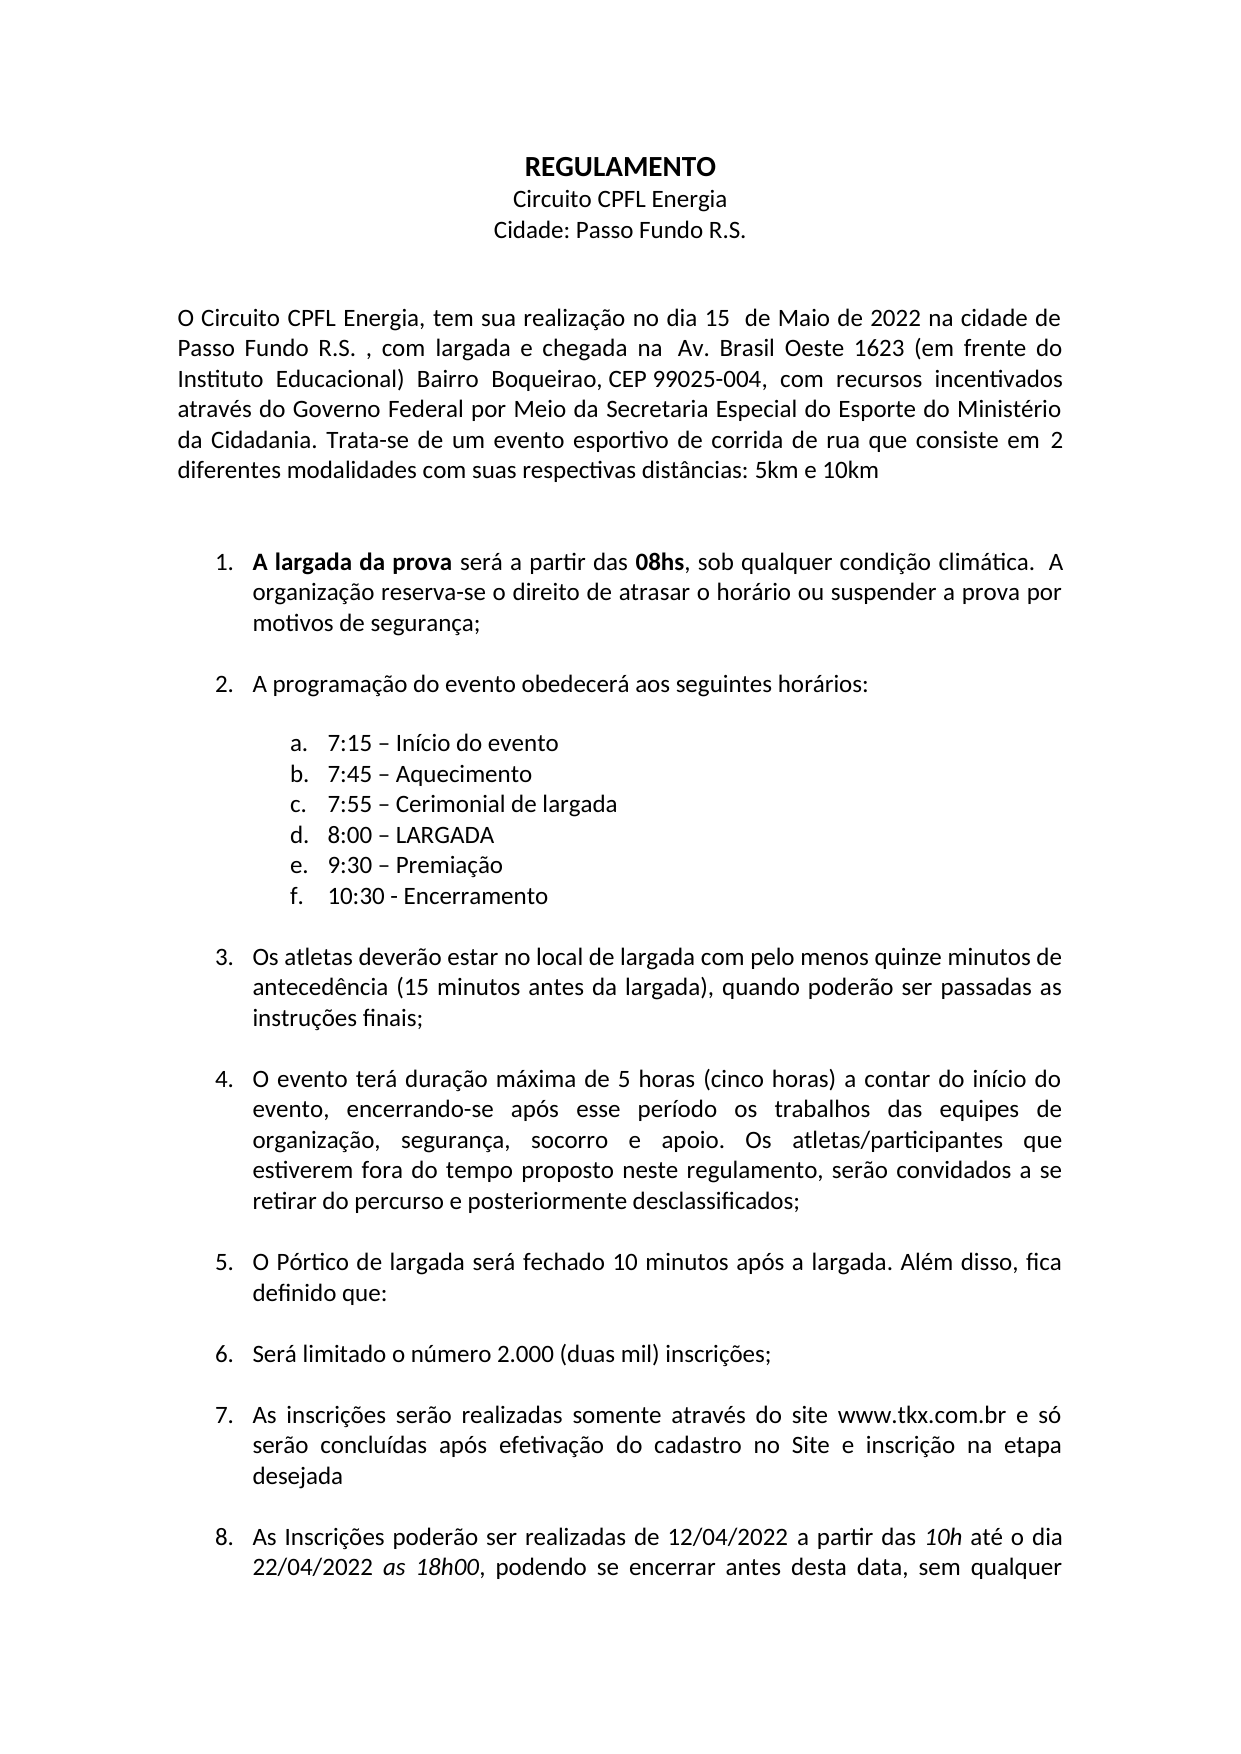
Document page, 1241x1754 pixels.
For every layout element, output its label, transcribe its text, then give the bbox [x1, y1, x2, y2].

list 7:15 – Início do evento [290, 727, 1063, 758]
text O Circuito CPFL Energia, tem sua realização no dia 15 de Maio de 2022 na cidade de Passo Fundo R.S. , com largada e chegada na Av. Brasil Oeste 1623 (em frente do Instituto Educacional) Bairro Boqueirao, CEP 99025-004, com recursos incentivados através do Governo Federal por Meio da Secretaria Especial do Esporte do Ministério da Cidadania. Trata-se de um evento esportivo de corrida de rua que consiste em 2 diferentes modalidades com suas respectivas distâncias: 5km e 10km [177, 302, 1063, 485]
list 7:55 – Cerimonial de largada [290, 788, 1063, 819]
list A largada da prova será a partir das 08hs, sob qualquer condição climática. A organização reserva-se o direito de atrasar o horário ou suspender a prova por motivos de segurança; [215, 546, 1063, 637]
list 8:00 – LARGADA [290, 819, 1063, 849]
text Circuito CPFL Energia [177, 183, 1063, 214]
list 10:30 - Encerramento [290, 880, 1063, 910]
list Os atletas deverão estar no local de largada com pelo menos quinze minutos de antecedência (15 minutos antes da largada), quando poderão ser passadas as instruções finais; [215, 941, 1063, 1032]
list As inscrições serão realizadas somente através do site www.tkx.com.br e só serão concluídas após efetivação do cadastro no Site e inscrição na etapa desejada [215, 1399, 1063, 1490]
text Cidade: Passo Fundo R.S. [177, 214, 1063, 244]
list A programação do evento obedecerá aos seguintes horários: [215, 668, 1063, 698]
list Será limitado o número 2.000 (duas mil) inscrições; [215, 1338, 1063, 1368]
list O evento terá duração máxima de 5 horas (cinco horas) a contar do início do evento, encerrando-se após esse período os trabalhos das equipes de organização, segurança, socorro e apoio. Os atletas/participantes que estiverem fora do tempo proposto neste regulamento, serão convidados a se retirar do percurso e posteriormente desclassificados; [215, 1063, 1063, 1216]
list 7:45 – Aquecimento [290, 758, 1063, 788]
list O Pórtico de largada será fechado 10 minutos após a largada. Além disso, fica definido que: [215, 1246, 1063, 1307]
list 9:30 – Premiação [290, 849, 1063, 880]
text REGULAMENTO [177, 148, 1063, 183]
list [215, 1521, 1063, 1582]
